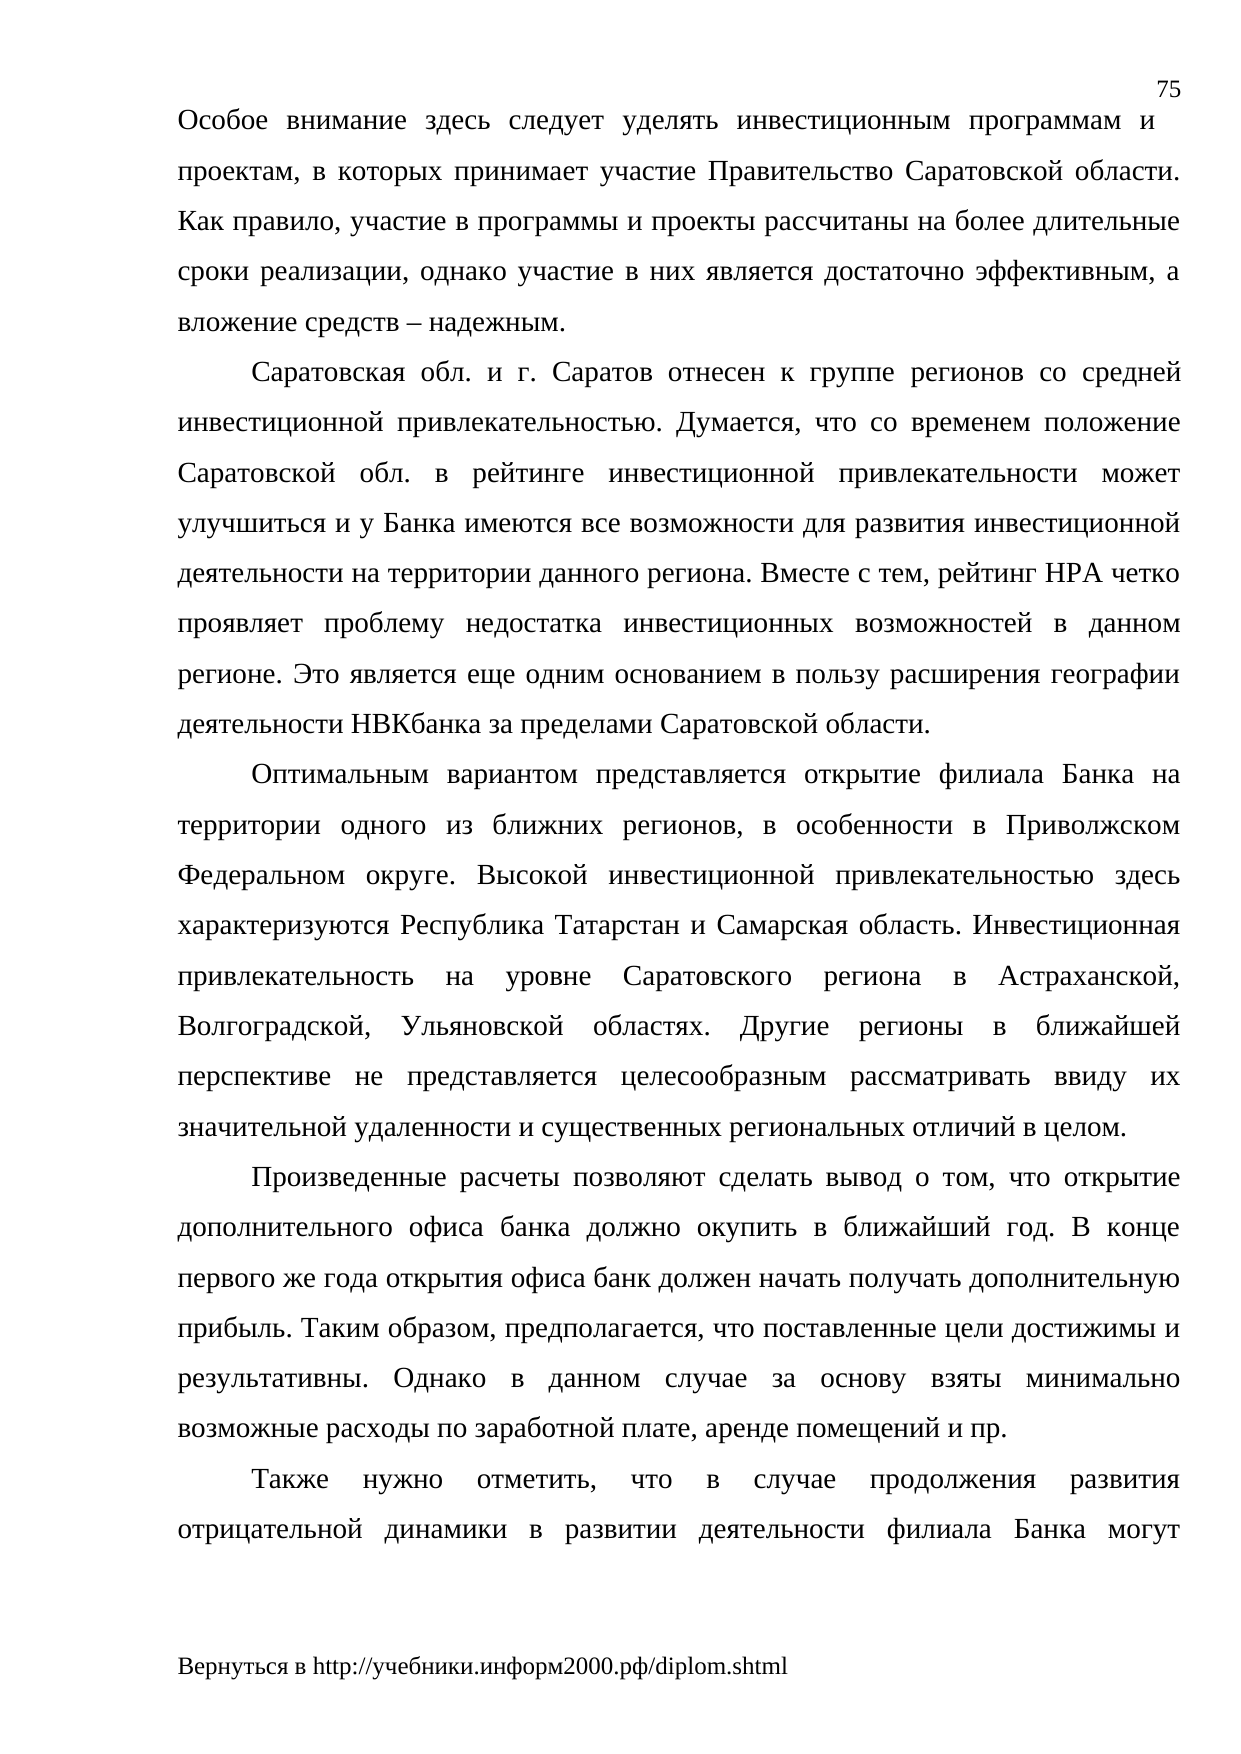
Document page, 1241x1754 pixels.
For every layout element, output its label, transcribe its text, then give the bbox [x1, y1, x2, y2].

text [177, 1461, 1181, 1545]
text Произведенные расчеты позволяют сделать вывод о том, что открытие дополнительного офиса банка должно окупить в ближайший год. В конце первого же года открытия офиса банк должен начать получать дополнительную прибыль. Таким образом, предполагается, что поставленные цели достижимы и результативны. Однако в данном случае за основу взяты минимально возможные расходы по заработной плате, аренде помещений и пр. [177, 1159, 1181, 1444]
text Оптимальным вариантом представляется открытие филиала Банка на территории одного из ближних регионов, в особенности в Приволжском Федеральном округе. Высокой инвестиционной привлекательностью здесь характеризуются Республика Татарстан и Самарская область. Инвестиционная привлекательность на уровне Саратовского региона в Астраханской, Волгоградской, Ульяновской областях. Другие регионы в ближайшей перспективе не представляется целесообразным рассматривать ввиду их значительной удаленности и существенных региональных отличий в целом. [177, 757, 1181, 1142]
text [177, 102, 1181, 337]
text Саратовская обл. и г. Саратов отнесен к группе регионов со средней инвестиционной привлекательностью. Думается, что со временем положение Саратовской обл. в рейтинге инвестиционной привлекательности может улучшиться и у Банка имеются все возможности для развития инвестиционной деятельности на территории данного региона. Вместе с тем, рейтинг НРА четко проявляет проблему недостатка инвестиционных возможностей в данном регионе. Это является еще одним основанием в пользу расширения географии деятельности НВКбанка за пределами Саратовской области. [177, 354, 1181, 740]
